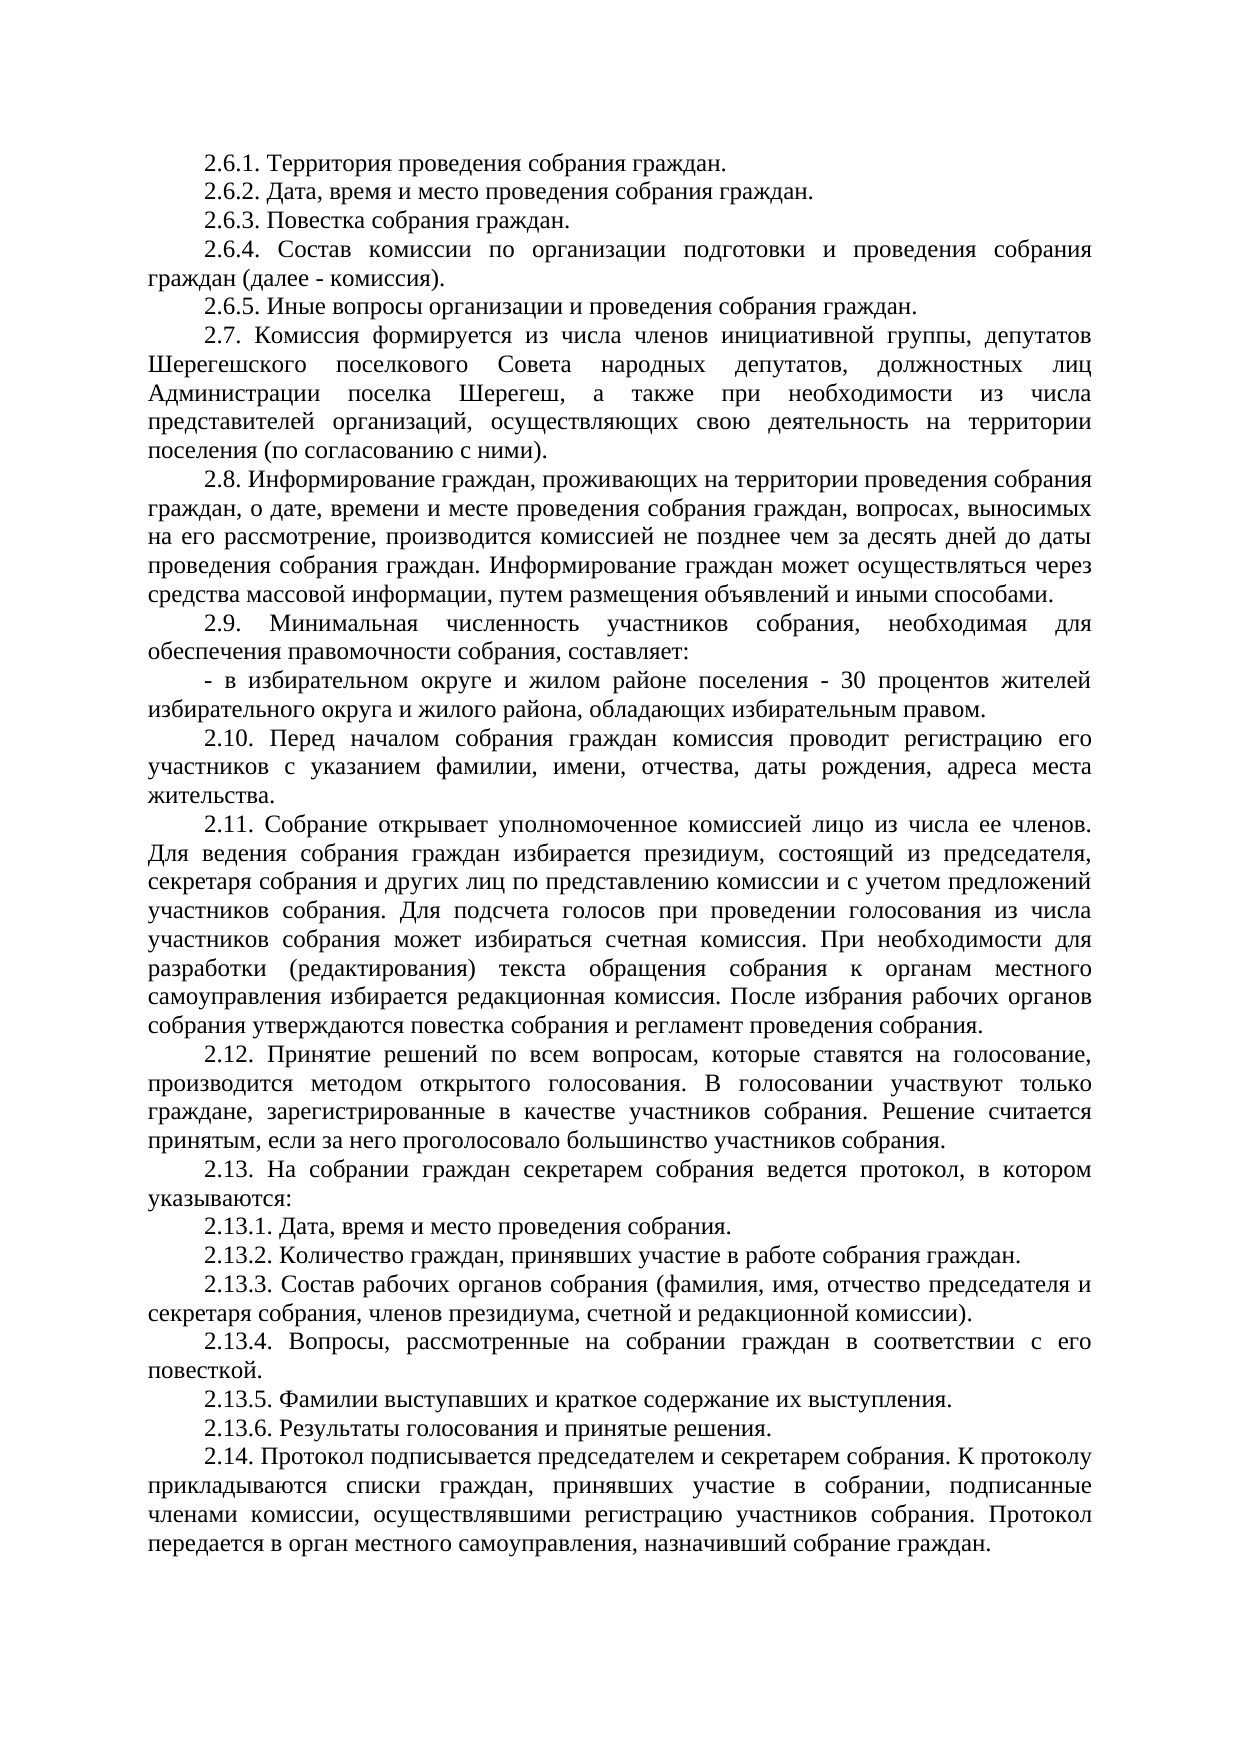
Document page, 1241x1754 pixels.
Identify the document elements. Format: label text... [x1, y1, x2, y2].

text 2.11. Собрание открывает уполномоченное комиссией лицо из числа ее членов. Для ведения собрания граждан избирается президиум, состоящий из председателя, секретаря собрания и других лиц по представлению комиссии и с учетом предложений участников собрания. Для подсчета голосов при проведении голосования из числа участников собрания может избираться счетная комиссия. При необходимости для разработки (редактирования) текста обращения собрания к органам местного самоуправления избирается редакционная комиссия. После избрания рабочих органов собрания утверждаются повестка собрания и регламент проведения собрания. [148, 809, 1093, 1039]
text 2.6.5. Иные вопросы организации и проведения собрания граждан. [148, 291, 1093, 320]
text 2.12. Принятие решений по всем вопросам, которые ставятся на голосование, производится методом открытого голосования. В голосовании участвуют только граждане, зарегистрированные в качестве участников собрания. Решение считается принятым, если за него проголосовало большинство участников собрания. [148, 1039, 1093, 1154]
text 2.6.4. Состав комиссии по организации подготовки и проведения собрания граждан (далее - комиссия). [148, 234, 1093, 291]
text 2.13.4. Вопросы, рассмотренные на собрании граждан в соответствии с его повесткой. [148, 1326, 1093, 1384]
text 2.13.2. Количество граждан, принявших участие в работе собрания граждан. [148, 1240, 1093, 1269]
text 2.6.3. Повестка собрания граждан. [148, 205, 1093, 234]
text 2.10. Перед началом собрания граждан комиссия проводит регистрацию его участников с указанием фамилии, имени, отчества, даты рождения, адреса места жительства. [148, 723, 1093, 809]
text 2.8. Информирование граждан, проживающих на территории проведения собрания граждан, о дате, времени и месте проведения собрания граждан, вопросах, выносимых на его рассмотрение, производится комиссией не позднее чем за десять дней до даты проведения собрания граждан. Информирование граждан может осуществляться через средства массовой информации, путем размещения объявлений и иными способами. [148, 464, 1093, 608]
text 2.7. Комиссия формируется из числа членов инициативной группы, депутатов Шерегешского поселкового Совета народных депутатов, должностных лиц Администрации поселка Шерегеш, а также при необходимости из числа представителей организаций, осуществляющих свою деятельность на территории поселения (по согласованию с ними). [148, 320, 1093, 464]
text 2.13.1. Дата, время и место проведения собрания. [148, 1211, 1093, 1240]
text - в избирательном округе и жилом районе поселения - 30 процентов жителей избирательного округа и жилого района, обладающих избирательным правом. [148, 665, 1093, 723]
text 2.13.3. Состав рабочих органов собрания (фамилия, имя, отчество председателя и секретаря собрания, членов президиума, счетной и редакционной комиссии). [148, 1269, 1093, 1326]
text 2.13. На собрании граждан секретарем собрания ведется протокол, в котором указываются: [148, 1154, 1093, 1211]
text 2.9. Минимальная численность участников собрания, необходимая для обеспечения правомочности собрания, составляет: [148, 608, 1093, 665]
text 2.13.6. Результаты голосования и принятые решения. [148, 1413, 1093, 1441]
text 2.13.5. Фамилии выступавших и краткое содержание их выступления. [148, 1384, 1093, 1413]
text 2.6.2. Дата, время и место проведения собрания граждан. [148, 176, 1093, 205]
text 2.6.1. Территория проведения собрания граждан. [148, 148, 1093, 176]
text 2.14. Протокол подписывается председателем и секретарем собрания. К протоколу прикладываются списки граждан, принявших участие в собрании, подписанные членами комиссии, осуществлявшими регистрацию участников собрания. Протокол передается в орган местного самоуправления, назначивший собрание граждан. [148, 1441, 1093, 1556]
